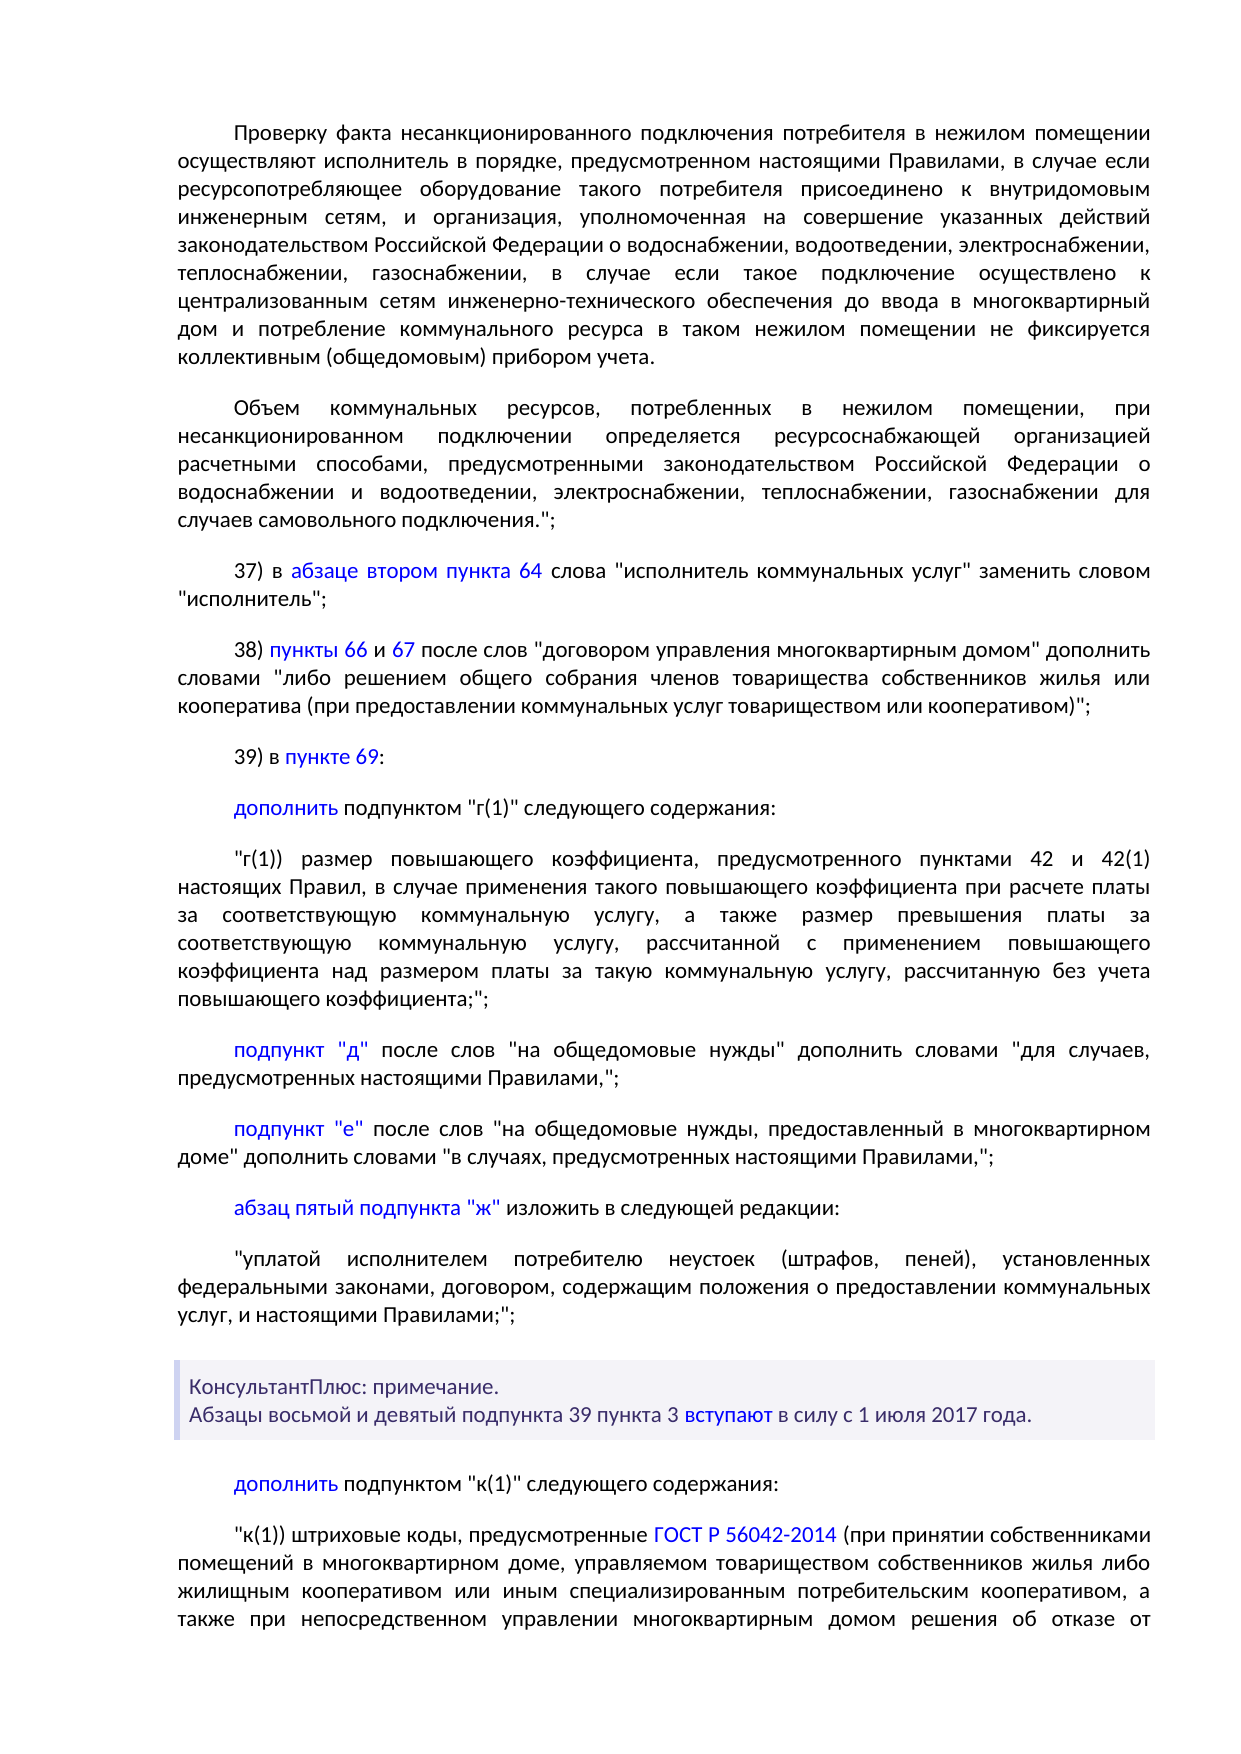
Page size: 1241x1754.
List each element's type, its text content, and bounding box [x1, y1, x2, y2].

text дополнить подпунктом "к(1)" следующего содержания: [177, 1469, 1152, 1497]
text "г(1)) размер повышающего коэффициента, предусмотренного пунктами 42 и 42(1) настоящих Правил, в случае применения такого повышающего коэффициента при расчете платы за соответствующую коммунальную услугу, а также размер превышения платы за соответствующую коммунальную услугу, рассчитанной с применением повышающего коэффициента над размером платы за такую коммунальную услугу, рассчитанную без учета повышающего коэффициента;"; [177, 844, 1152, 1012]
text Проверку факта несанкционированного подключения потребителя в нежилом помещении осуществляют исполнитель в порядке, предусмотренном настоящими Правилами, в случае если ресурсопотребляющее оборудование такого потребителя присоединено к внутридомовым инженерным сетям, и организация, уполномоченная на совершение указанных действий законодательством Российской Федерации о водоснабжении, водоотведении, электроснабжении, теплоснабжении, газоснабжении, в случае если такое подключение осуществлено к централизованным сетям инженерно-технического обеспечения до ввода в многоквартирный дом и потребление коммунального ресурса в таком нежилом помещении не фиксируется коллективным (общедомовым) прибором учета. [177, 118, 1152, 370]
table_header КонсультантПлюс: примечание. Абзацы восьмой и девятый подпункта 39 пункта 3 вступают в силу с 1 июля 2017 года. [180, 1360, 1149, 1440]
text 38) пункты 66 и 67 после слов "договором управления многоквартирным домом" дополнить словами "либо решением общего собрания членов товарищества собственников жилья или кооператива (при предоставлении коммунальных услуг товариществом или кооперативом)"; [177, 635, 1152, 719]
text 37) в абзаце втором пункта 64 слова "исполнитель коммунальных услуг" заменить словом "исполнитель"; [177, 556, 1152, 612]
text абзац пятый подпункта "ж" изложить в следующей редакции: [177, 1193, 1152, 1221]
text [177, 1520, 1152, 1632]
text "уплатой исполнителем потребителю неустоек (штрафов, пеней), установленных федеральными законами, договором, содержащим положения о предоставлении коммунальных услуг, и настоящими Правилами;"; [177, 1244, 1152, 1328]
text 39) в пункте 69: [177, 742, 1152, 770]
text Объем коммунальных ресурсов, потребленных в нежилом помещении, при несанкционированном подключении определяется ресурсоснабжающей организацией расчетными способами, предусмотренными законодательством Российской Федерации о водоснабжении и водоотведении, электроснабжении, теплоснабжении, газоснабжении для случаев самовольного подключения."; [177, 393, 1152, 533]
text дополнить подпунктом "г(1)" следующего содержания: [177, 793, 1152, 821]
text подпункт "е" после слов "на общедомовые нужды, предоставленный в многоквартирном доме" дополнить словами "в случаях, предусмотренных настоящими Правилами,"; [177, 1114, 1152, 1170]
text подпункт "д" после слов "на общедомовые нужды" дополнить словами "для случаев, предусмотренных настоящими Правилами,"; [177, 1035, 1152, 1091]
